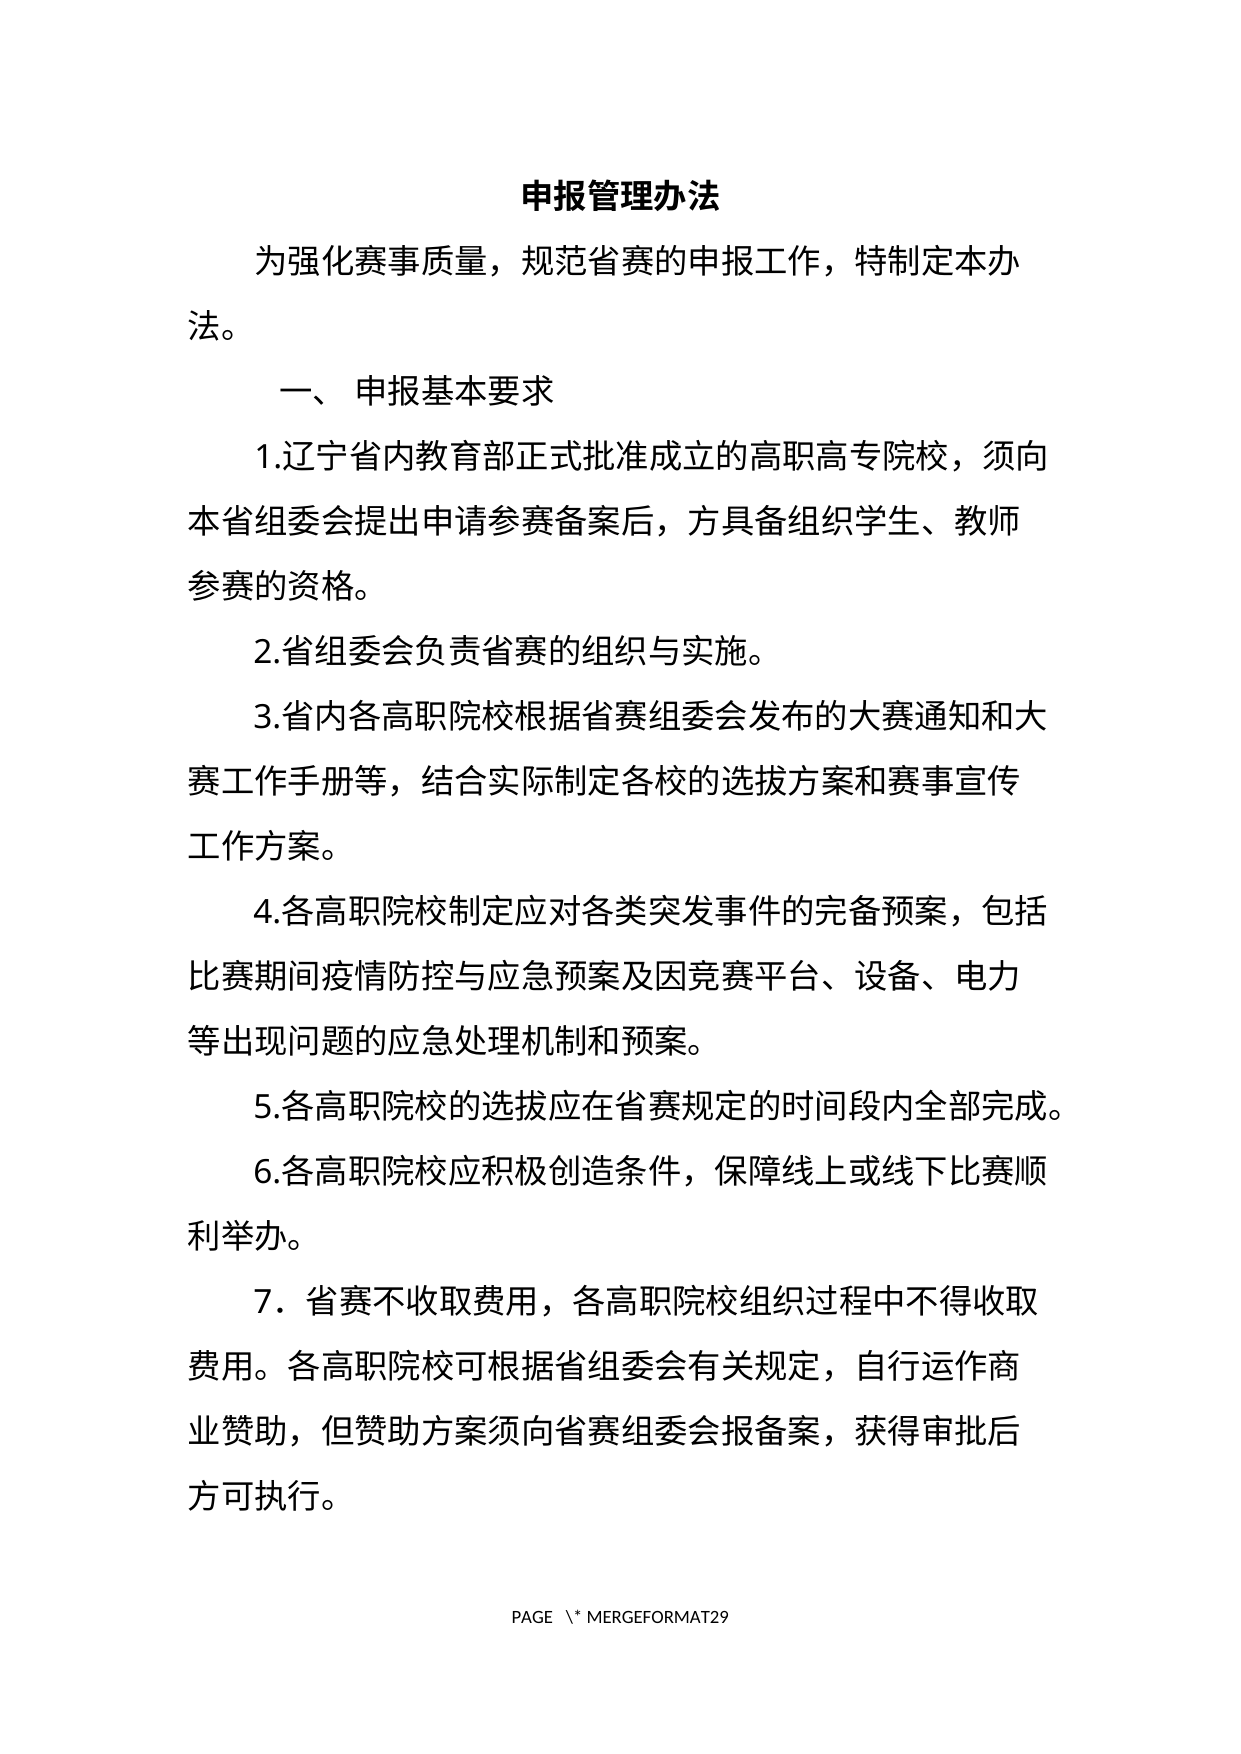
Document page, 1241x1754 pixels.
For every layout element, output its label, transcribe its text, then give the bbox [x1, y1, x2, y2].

text 7．省赛不收取费用，各高职院校组织过程中不得收取费用。各高职院校可根据省组委会有关规定，自行运作商业赞助，但赞助方案须向省赛组委会报备案，获得审批后方可执行。 [187, 1267, 1053, 1527]
text 3.省内各高职院校根据省赛组委会发布的大赛通知和大赛工作手册等，结合实际制定各校的选拔方案和赛事宣传工作方案。 [187, 682, 1053, 877]
text 2.省组委会负责省赛的组织与实施。 [187, 617, 1053, 682]
text 1.辽宁省内教育部正式批准成立的高职高专院校，须向本省组委会提出申请参赛备案后，方具备组织学生、教师参赛的资格。 [187, 422, 1053, 617]
text 为强化赛事质量，规范省赛的申报工作，特制定本办法。 [187, 227, 1053, 357]
text 6.各高职院校应积极创造条件，保障线上或线下比赛顺利举办。 [187, 1137, 1053, 1267]
text 5.各高职院校的选拔应在省赛规定的时间段内全部完成。 [187, 1072, 1053, 1137]
text 4.各高职院校制定应对各类突发事件的完备预案，包括比赛期间疫情防控与应急预案及因竞赛平台、设备、电力等出现问题的应急处理机制和预案。 [187, 877, 1053, 1072]
list 申报基本要求 [279, 357, 1053, 422]
text 申报管理办法 [187, 162, 1053, 227]
